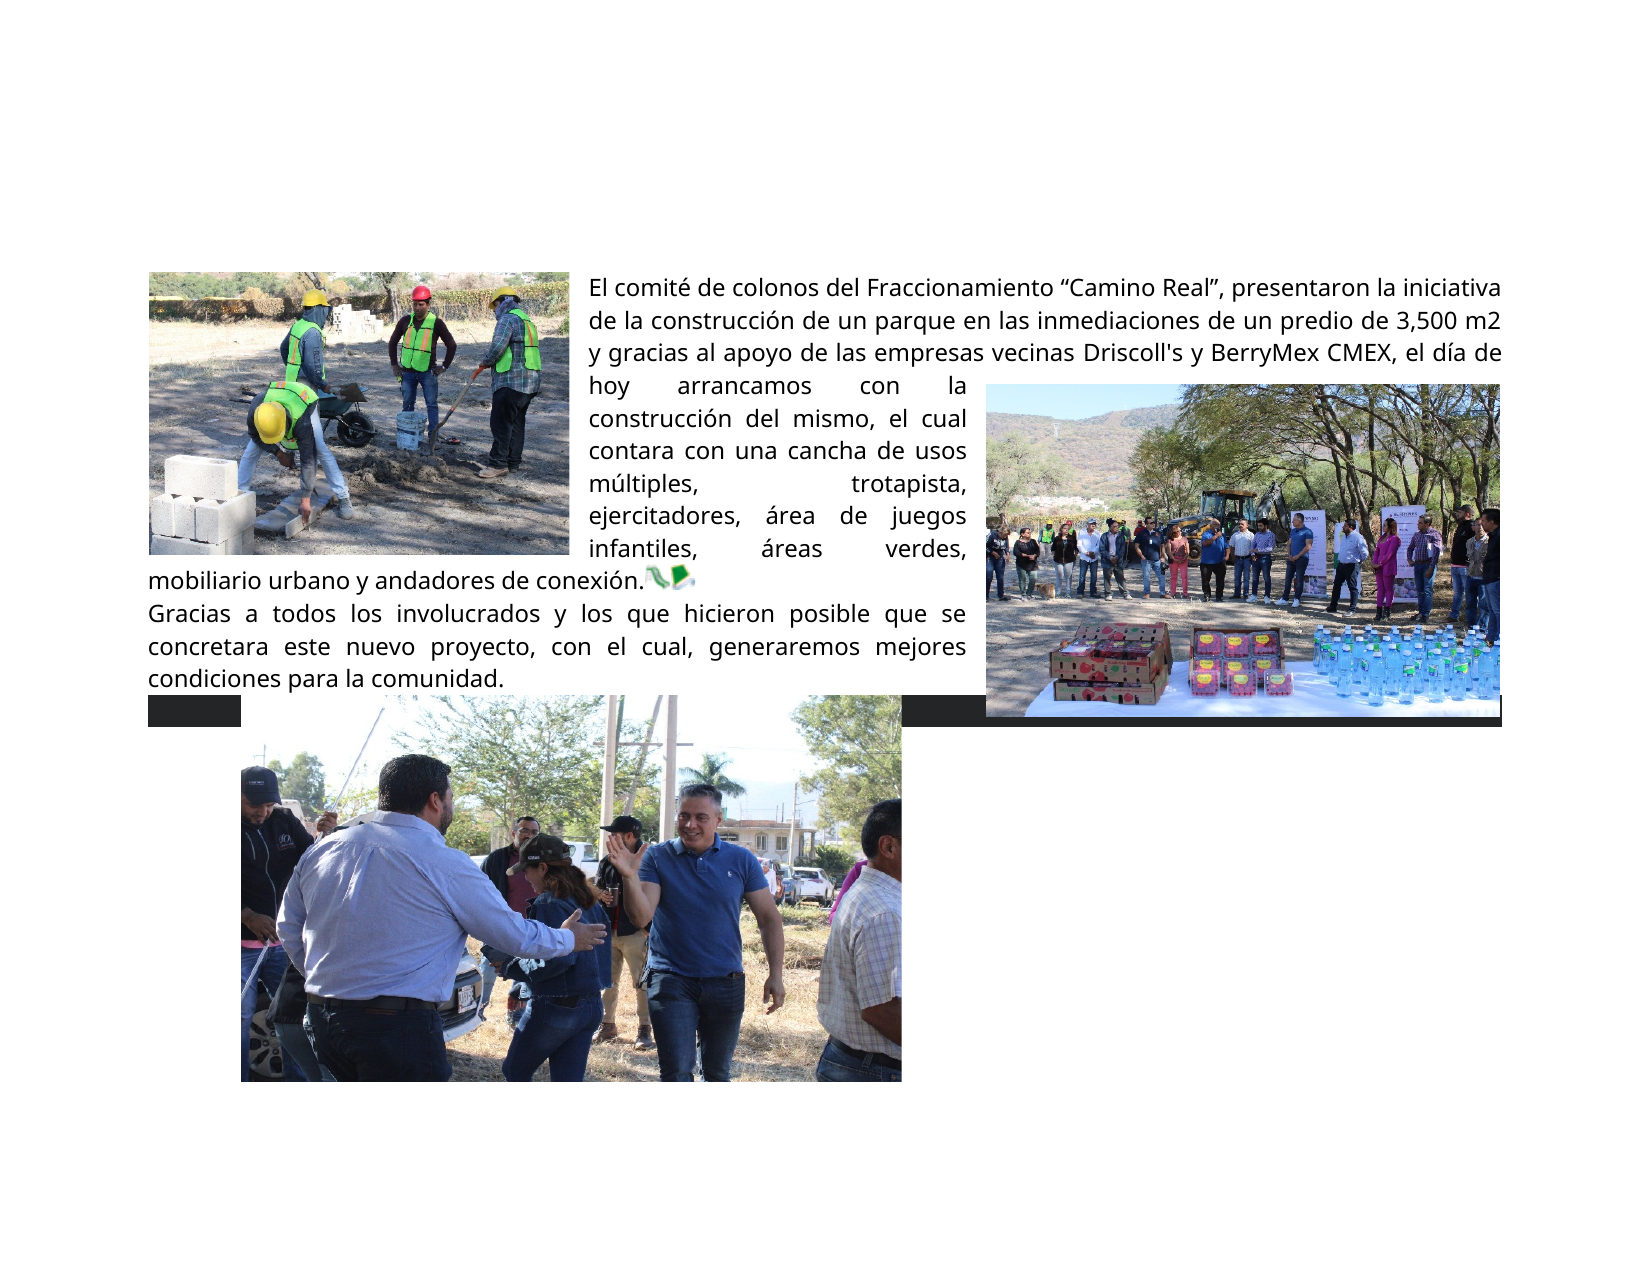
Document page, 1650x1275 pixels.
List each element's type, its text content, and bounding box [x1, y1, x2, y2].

picture [239, 695, 901, 1080]
picture [645, 564, 696, 590]
picture [984, 384, 1500, 716]
picture [147, 272, 570, 554]
text Gracias a todos los involucrados y los que hicieron posible que se concretara este nuevo proyecto, con el cual, generaremos mejores condiciones para la comunidad. [148, 597, 984, 695]
